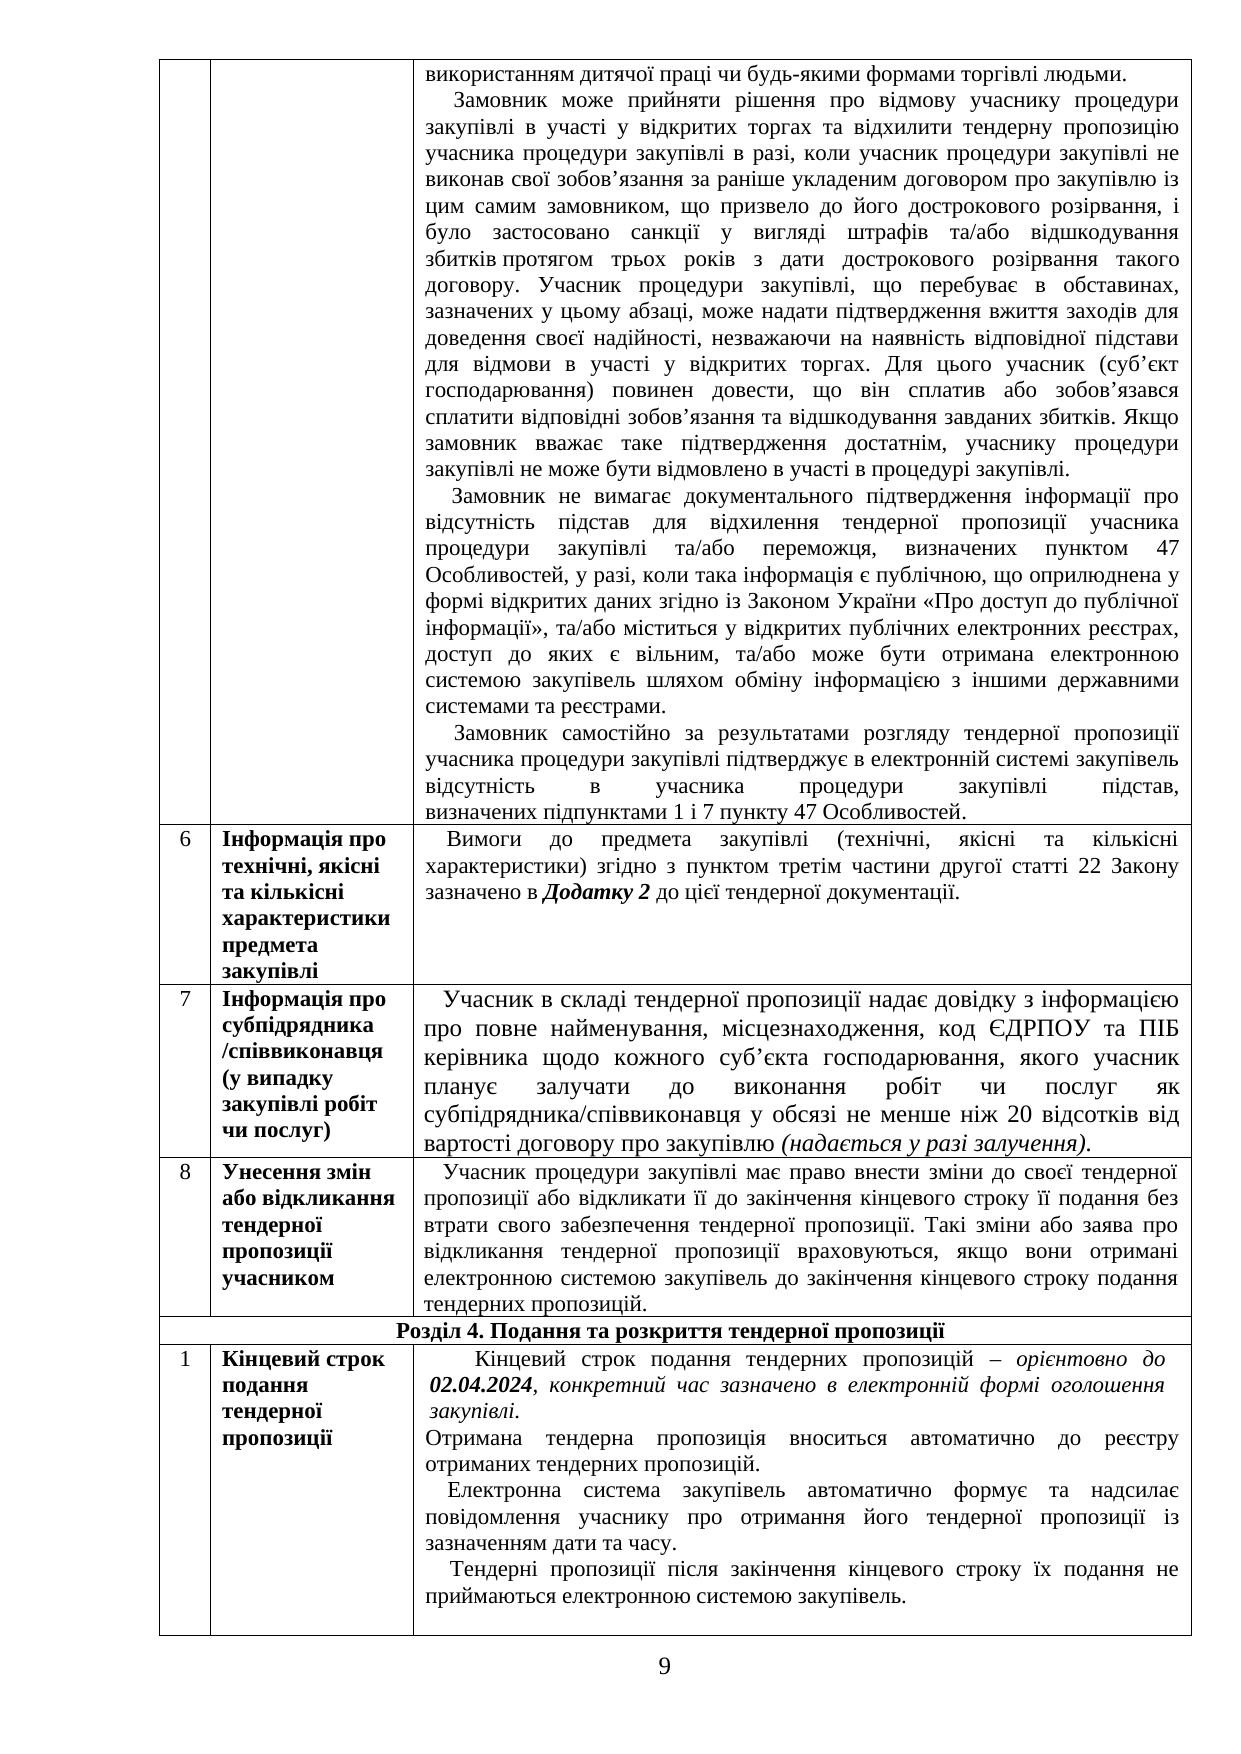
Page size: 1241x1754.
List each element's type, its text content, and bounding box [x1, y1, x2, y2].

table_cell Учасник в складі тендерної пропозиції надає довідку з інформацією про повне найменування, місцезнаходження, код ЄДРПОУ та ПІБ керівника щодо кожного суб’єкта господарювання, якого учасник планує залучати до виконання робіт чи послуг як субпідрядника/співвиконавця у обсязі не менше ніж 20 відсотків від вартості договору про закупівлю (надається у разі залучення). [414, 985, 1191, 1157]
table_cell 5 [160, 60, 210, 824]
table_cell Інформація про технічні, якісні та кількісні характеристики предмета закупівлі [211, 825, 413, 983]
table_cell Унесення змін або відкликання тендерної пропозиції учасником [211, 1158, 413, 1316]
table_cell 7 [160, 985, 210, 1157]
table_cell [414, 60, 1191, 824]
table_cell Вимоги до предмета закупівлі (технічні, якісні та кількісні характеристики) згідно з пунктом третім частини другої статті 22 Закону зазначено в Додатку 2 до цієї тендерної документації. [414, 825, 1191, 983]
table_cell 1 [160, 1345, 210, 1634]
table_cell Учасник процедури закупівлі має право внести зміни до своєї тендерної пропозиції або відкликати її до закінчення кінцевого строку її подання без втрати свого забезпечення тендерної пропозиції. Такі зміни або заява про відкликання тендерної пропозиції враховуються, якщо вони отримані електронною системою закупівель до закінчення кінцевого строку подання тендерних пропозицій. [414, 1158, 1191, 1316]
table_cell 8 [160, 1158, 210, 1316]
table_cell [211, 60, 413, 824]
table_cell 6 [160, 825, 210, 983]
table_cell Інформація про субпідрядника /співвиконавця (у випадку закупівлі робіт чи послуг) [211, 985, 413, 1157]
table_cell Розділ 4. Подання та розкриття тендерної пропозиції [160, 1317, 1191, 1344]
table_cell Кінцевий строк подання тендерної пропозиції [211, 1345, 413, 1634]
table_cell Кінцевий строк подання тендерних пропозицій – орієнтовно до 02.04.2024, конкретний час зазначено в електронній формі оголошення закупівлі. Отримана тендерна пропозиція вноситься автоматично до реєстру отриманих тендерних пропозицій. Електронна система закупівель автоматично формує та надсилає повідомлення учаснику про отримання його тендерної пропозиції із зазначенням дати та часу. Тендерні пропозиції після закінчення кінцевого строку їх подання не приймаються електронною системою закупівель. [414, 1345, 1191, 1634]
